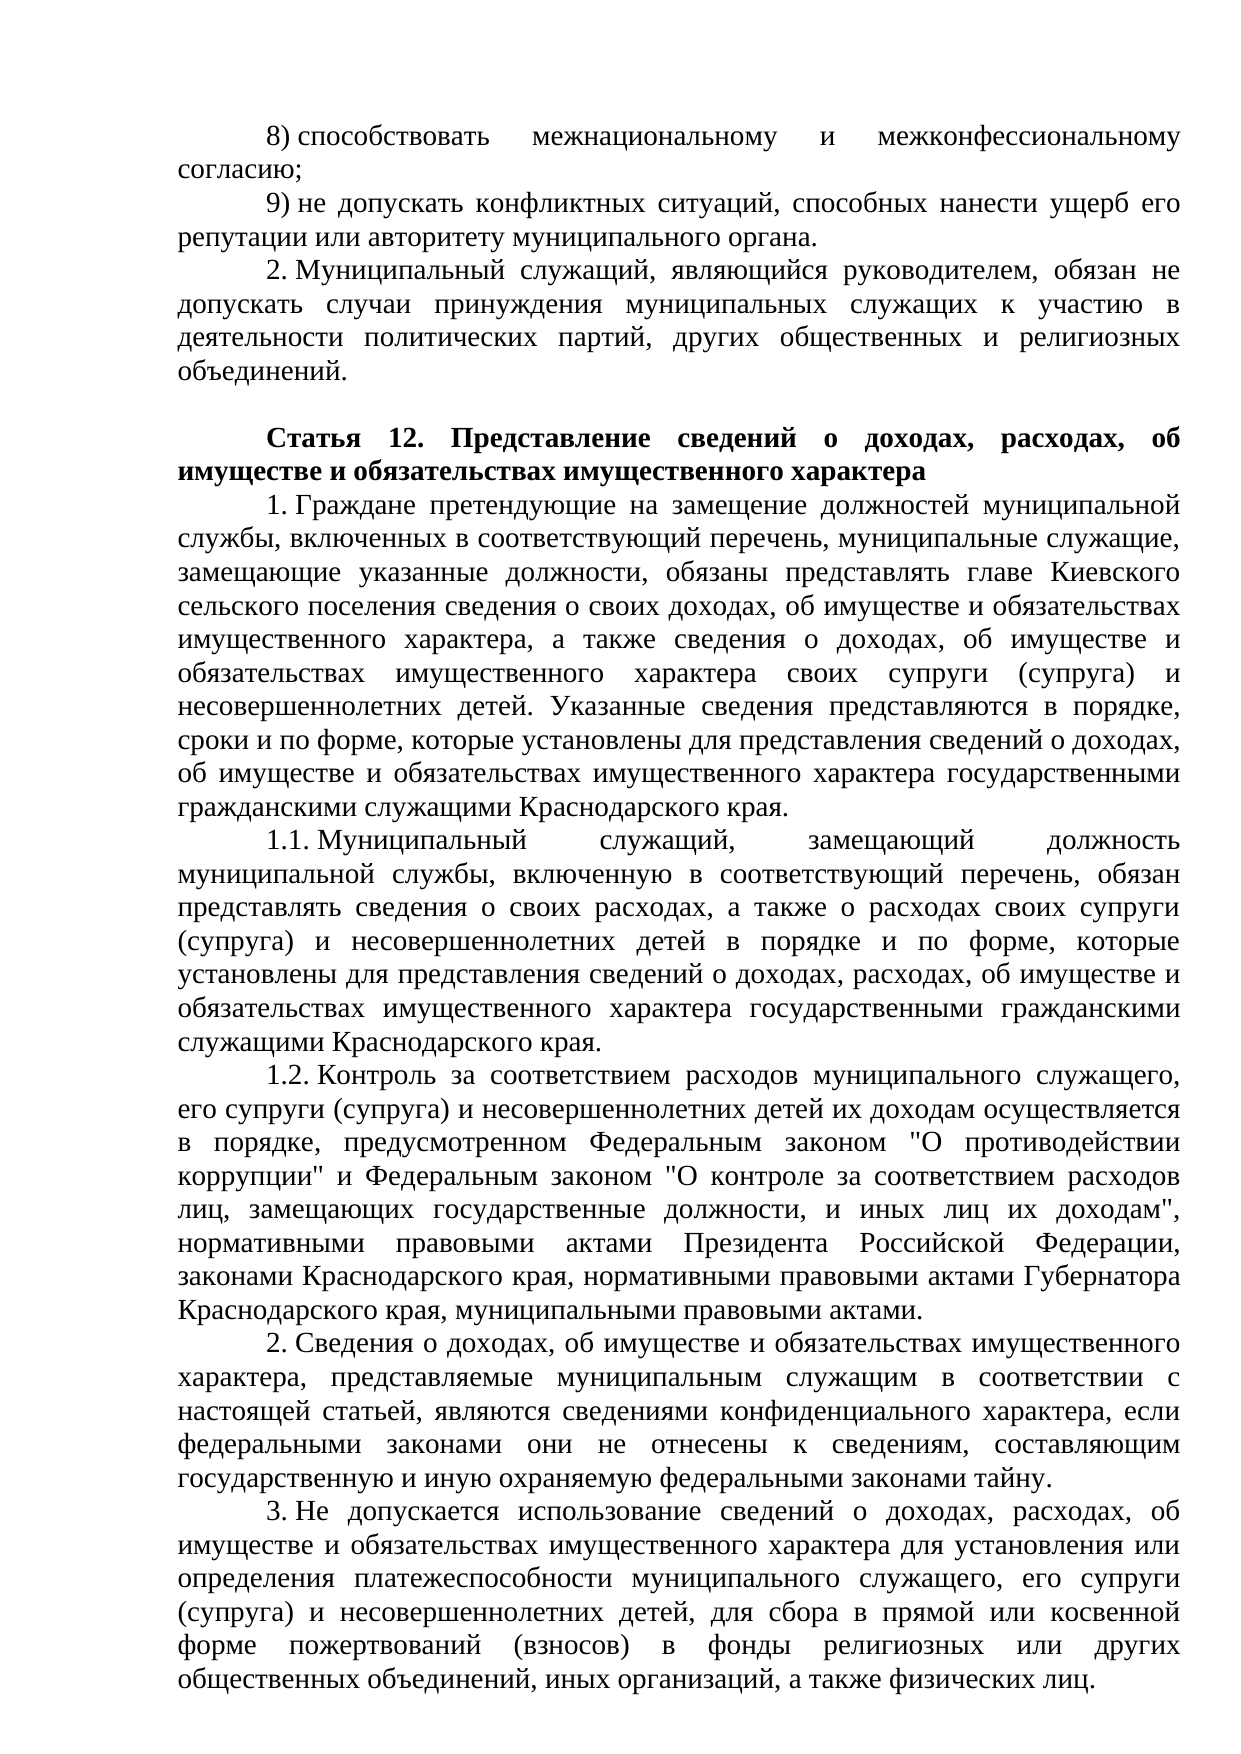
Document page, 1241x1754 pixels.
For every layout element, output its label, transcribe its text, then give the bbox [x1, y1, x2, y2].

text 1.1. Муниципальный служащий, замещающий должность муниципальной службы, включенную в соответствующий перечень, обязан представлять сведения о своих расходах, а также о расходах своих супруги (супруга) и несовершеннолетних детей в порядке и по форме, которые установлены для представления сведений о доходах, расходах, об имуществе и обязательствах имущественного характера государственными гражданскими служащими Краснодарского края. [177, 822, 1181, 1057]
text 3. Не допускается использование сведений о доходах, расходах, об имуществе и обязательствах имущественного характера для установления или определения платежеспособности муниципального служащего, его супруги (супруга) и несовершеннолетних детей, для сбора в прямой или косвенной форме пожертвований (взносов) в фонды религиозных или других общественных объединений, иных организаций, а также физических лиц. [177, 1493, 1181, 1694]
text 1. Граждане претендующие на замещение должностей муниципальной службы, включенных в соответствующий перечень, муниципальные служащие, замещающие указанные должности, обязаны представлять главе Киевского сельского поселения сведения о своих доходах, об имуществе и обязательствах имущественного характера, а также сведения о доходах, об имуществе и обязательствах имущественного характера своих супруги (супруга) и несовершеннолетних детей. Указанные сведения представляются в порядке, сроки и по форме, которые установлены для представления сведений о доходах, об имуществе и обязательствах имущественного характера государственными гражданскими служащими Краснодарского края. [177, 487, 1181, 822]
text 9) не допускать конфликтных ситуаций, способных нанести ущерб его репутации или авторитету муниципального органа. [177, 185, 1181, 252]
text 1.2. Контроль за соответствием расходов муниципального служащего, его супруги (супруга) и несовершеннолетних детей их доходам осуществляется в порядке, предусмотренном Федеральным законом "О противодействии коррупции" и Федеральным законом "О контроле за соответствием расходов лиц, замещающих государственные должности, и иных лиц их доходам", нормативными правовыми актами Президента Российской Федерации, законами Краснодарского края, нормативными правовыми актами Губернатора Краснодарского края, муниципальными правовыми актами. [177, 1057, 1181, 1326]
text 8) способствовать межнациональному и межконфессиональному согласию; [177, 118, 1181, 185]
text 2. Сведения о доходах, об имуществе и обязательствах имущественного характера, представляемые муниципальным служащим в соответствии с настоящей статьей, являются сведениями конфиденциального характера, если федеральными законами они не отнесены к сведениям, составляющим государственную и иную охраняемую федеральными законами тайну. [177, 1326, 1181, 1493]
text 2. Муниципальный служащий, являющийся руководителем, обязан не допускать случаи принуждения муниципальных служащих к участию в деятельности политических партий, других общественных и религиозных объединений. [177, 252, 1181, 386]
text Статья 12. Представление сведений о доходах, расходах, об имуществе и обязательствах имущественного характера [177, 420, 1181, 487]
